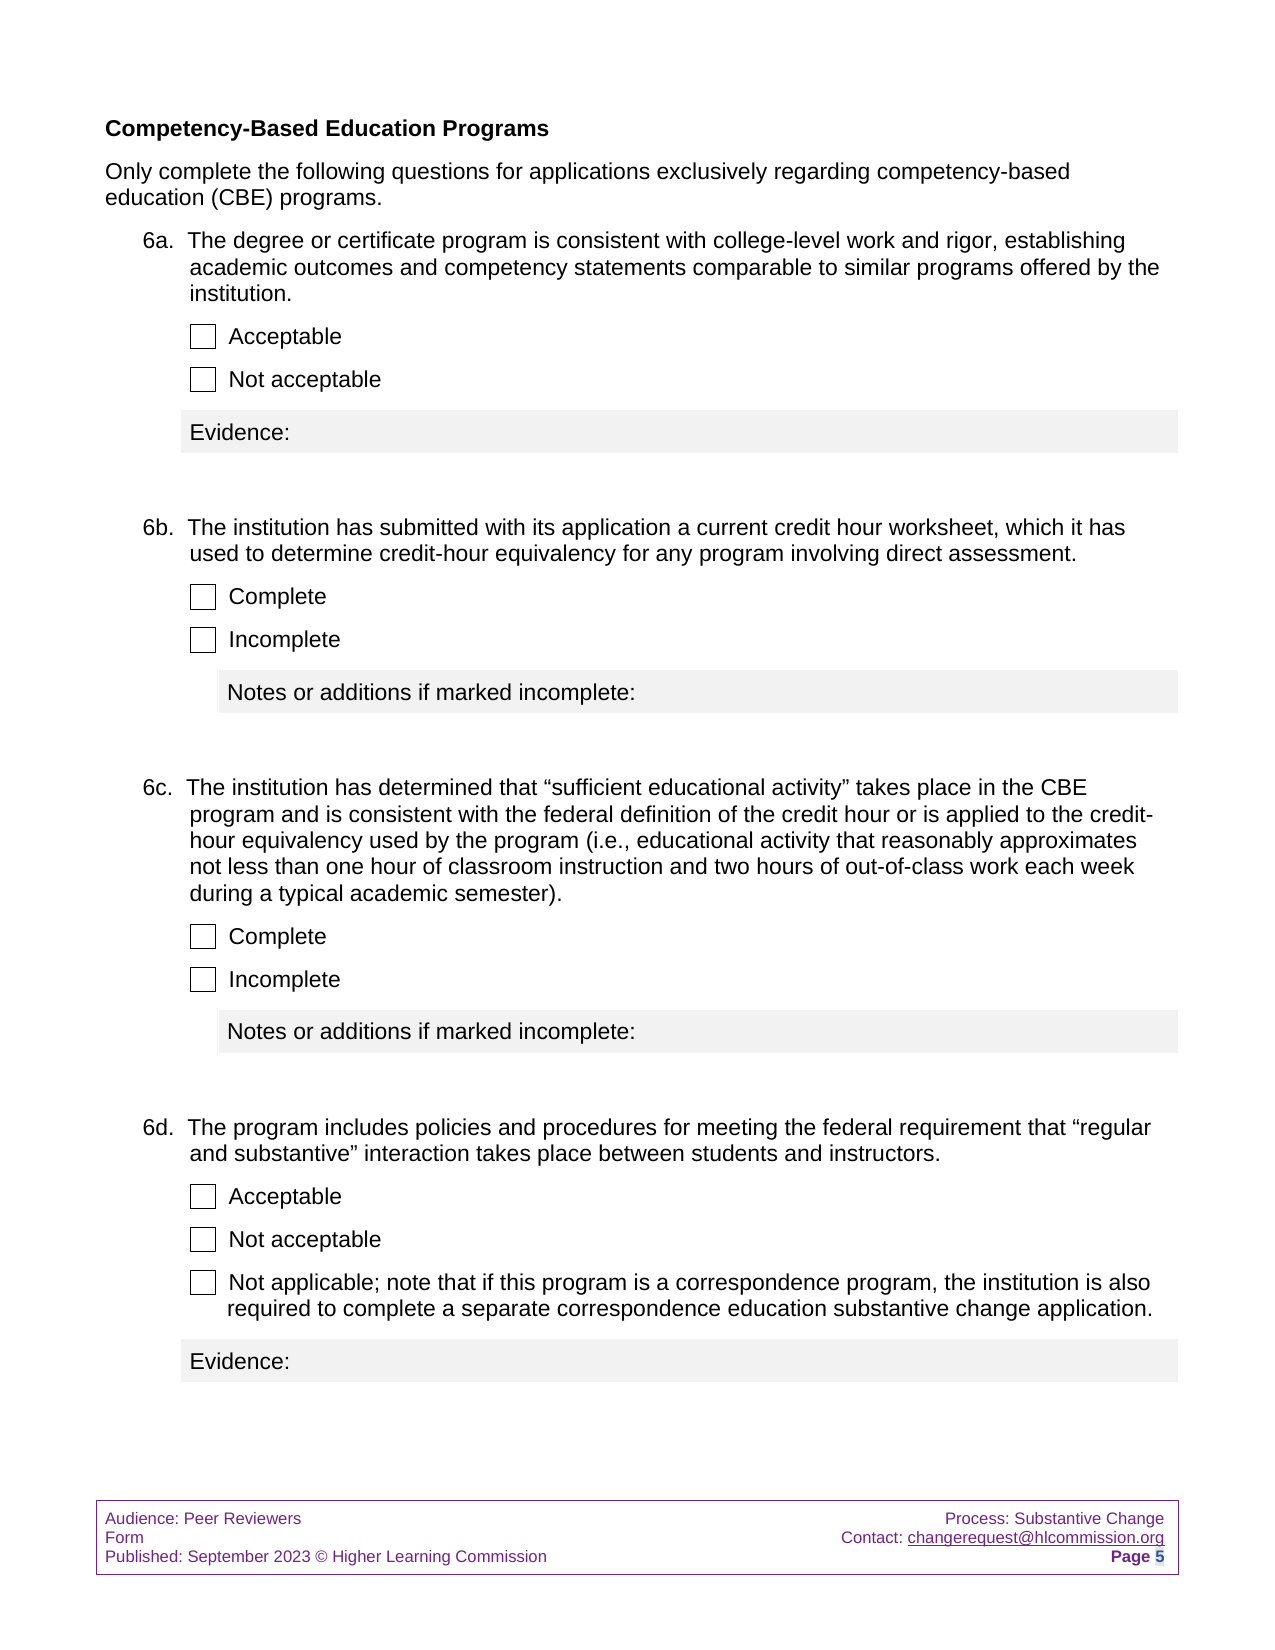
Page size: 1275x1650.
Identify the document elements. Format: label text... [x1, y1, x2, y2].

text Incomplete [189, 966, 1170, 992]
text 6a. The degree or certificate program is consistent with college-level work and rigor, establishing academic outcomes and competency statements comparable to similar programs offered by the institution. [142, 227, 1170, 306]
text Notes or additions if marked incomplete: [219, 670, 1178, 713]
text Acceptable [189, 323, 1170, 349]
text 6c. The institution has determined that “sufficient educational activity” takes place in the CBE program and is consistent with the federal definition of the credit hour or is applied to the credit-hour equivalency used by the program (i.e., educational activity that reasonably approximates not less than one hour of classroom instruction and two hours of out-of-class work each week during a typical academic semester). [142, 774, 1170, 906]
text Incomplete [189, 626, 1170, 653]
text 6b. The institution has submitted with its application a current credit hour worksheet, which it has used to determine credit-hour equivalency for any program involving direct assessment. [142, 514, 1170, 567]
subtitle Competency-Based Education Programs [105, 115, 1170, 141]
text Notes or additions if marked incomplete: [219, 1010, 1178, 1053]
text Acceptable [189, 1183, 1170, 1209]
text Not acceptable [189, 366, 1170, 392]
text Complete [189, 923, 1170, 949]
text 6d. The program includes policies and procedures for meeting the federal requirement that “regular and substantive” interaction takes place between students and instructors. [142, 1113, 1170, 1166]
text Not acceptable [189, 1226, 1170, 1252]
text Evidence: [181, 410, 1178, 453]
text Complete [189, 583, 1170, 610]
text Evidence: [181, 1339, 1178, 1382]
text Only complete the following questions for applications exclusively regarding competency-based education (CBE) programs. [105, 158, 1170, 211]
text Not applicable; note that if this program is a correspondence program, the institution is also required to complete a separate correspondence education substantive change application. [189, 1269, 1170, 1322]
